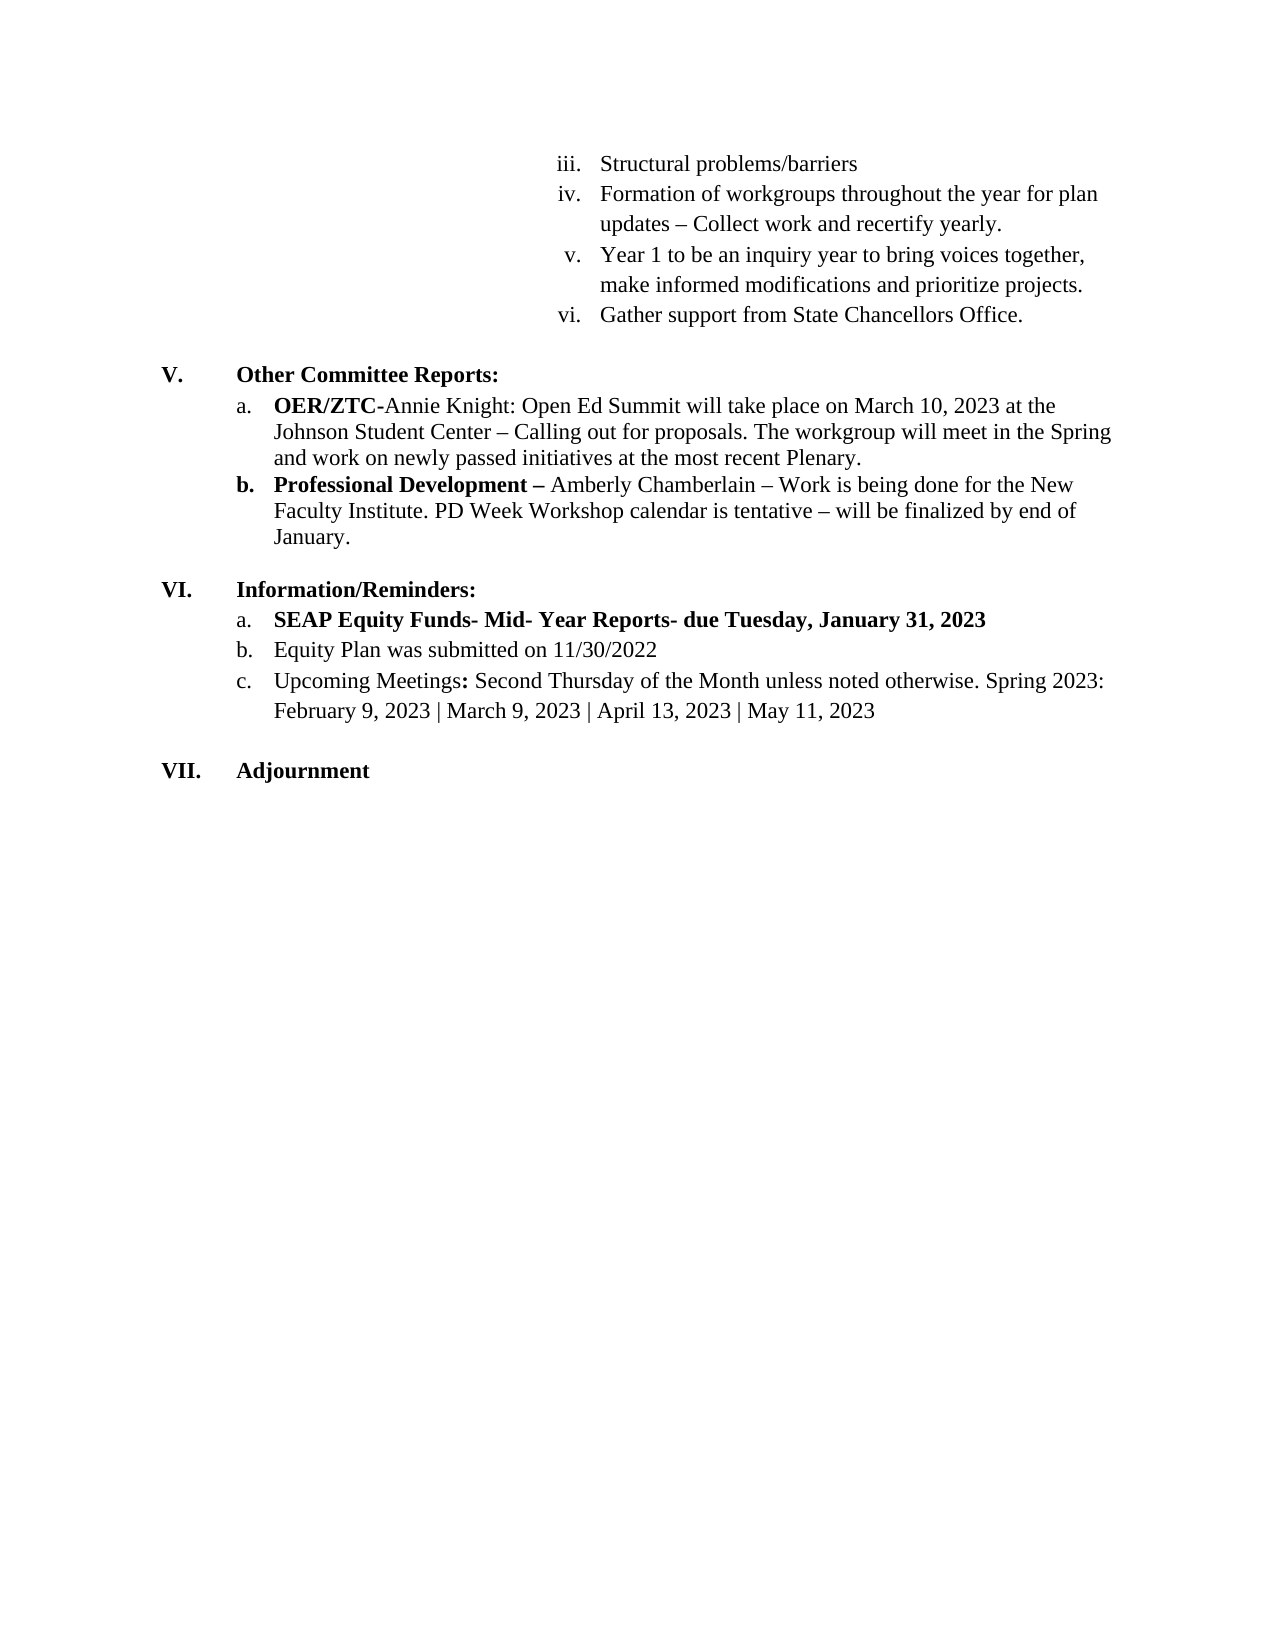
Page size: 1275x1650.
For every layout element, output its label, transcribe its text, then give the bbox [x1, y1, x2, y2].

list OER/ZTC-Annie Knight: Open Ed Summit will take place on March 10, 2023 at the Johnson Student Center – Calling out for proposals. The workgroup will meet in the Spring and work on newly passed initiatives at the most recent Plenary. [236, 392, 1125, 471]
list Gather support from State Chancellors Office. [581, 301, 1125, 327]
list Formation of workgroups throughout the year for plan updates – Collect work and recertify yearly. [581, 180, 1125, 237]
list SEAP Equity Funds- Mid- Year Reports- due Tuesday, January 31, 2023 [236, 606, 1125, 633]
list Information/Reminders: [161, 576, 1125, 602]
list Professional Development – Amberly Chamberlain – Work is being done for the New Faculty Institute. PD Week Workshop calendar is tentative – will be finalized by end of January. [236, 471, 1125, 550]
list Adjournment [161, 757, 1125, 784]
list Upcoming Meetings: Second Thursday of the Month unless noted otherwise. Spring 2023: February 9, 2023 | March 9, 2023 | April 13, 2023 | May 11, 2023 [236, 667, 1125, 723]
list Structural problems/barriers [581, 150, 1125, 176]
list Year 1 to be an inquiry year to bring voices together, make informed modifications and prioritize projects. [581, 241, 1125, 297]
list Equity Plan was submitted on 11/30/2022 [236, 637, 1125, 663]
list Other Committee Reports: [161, 361, 1125, 388]
